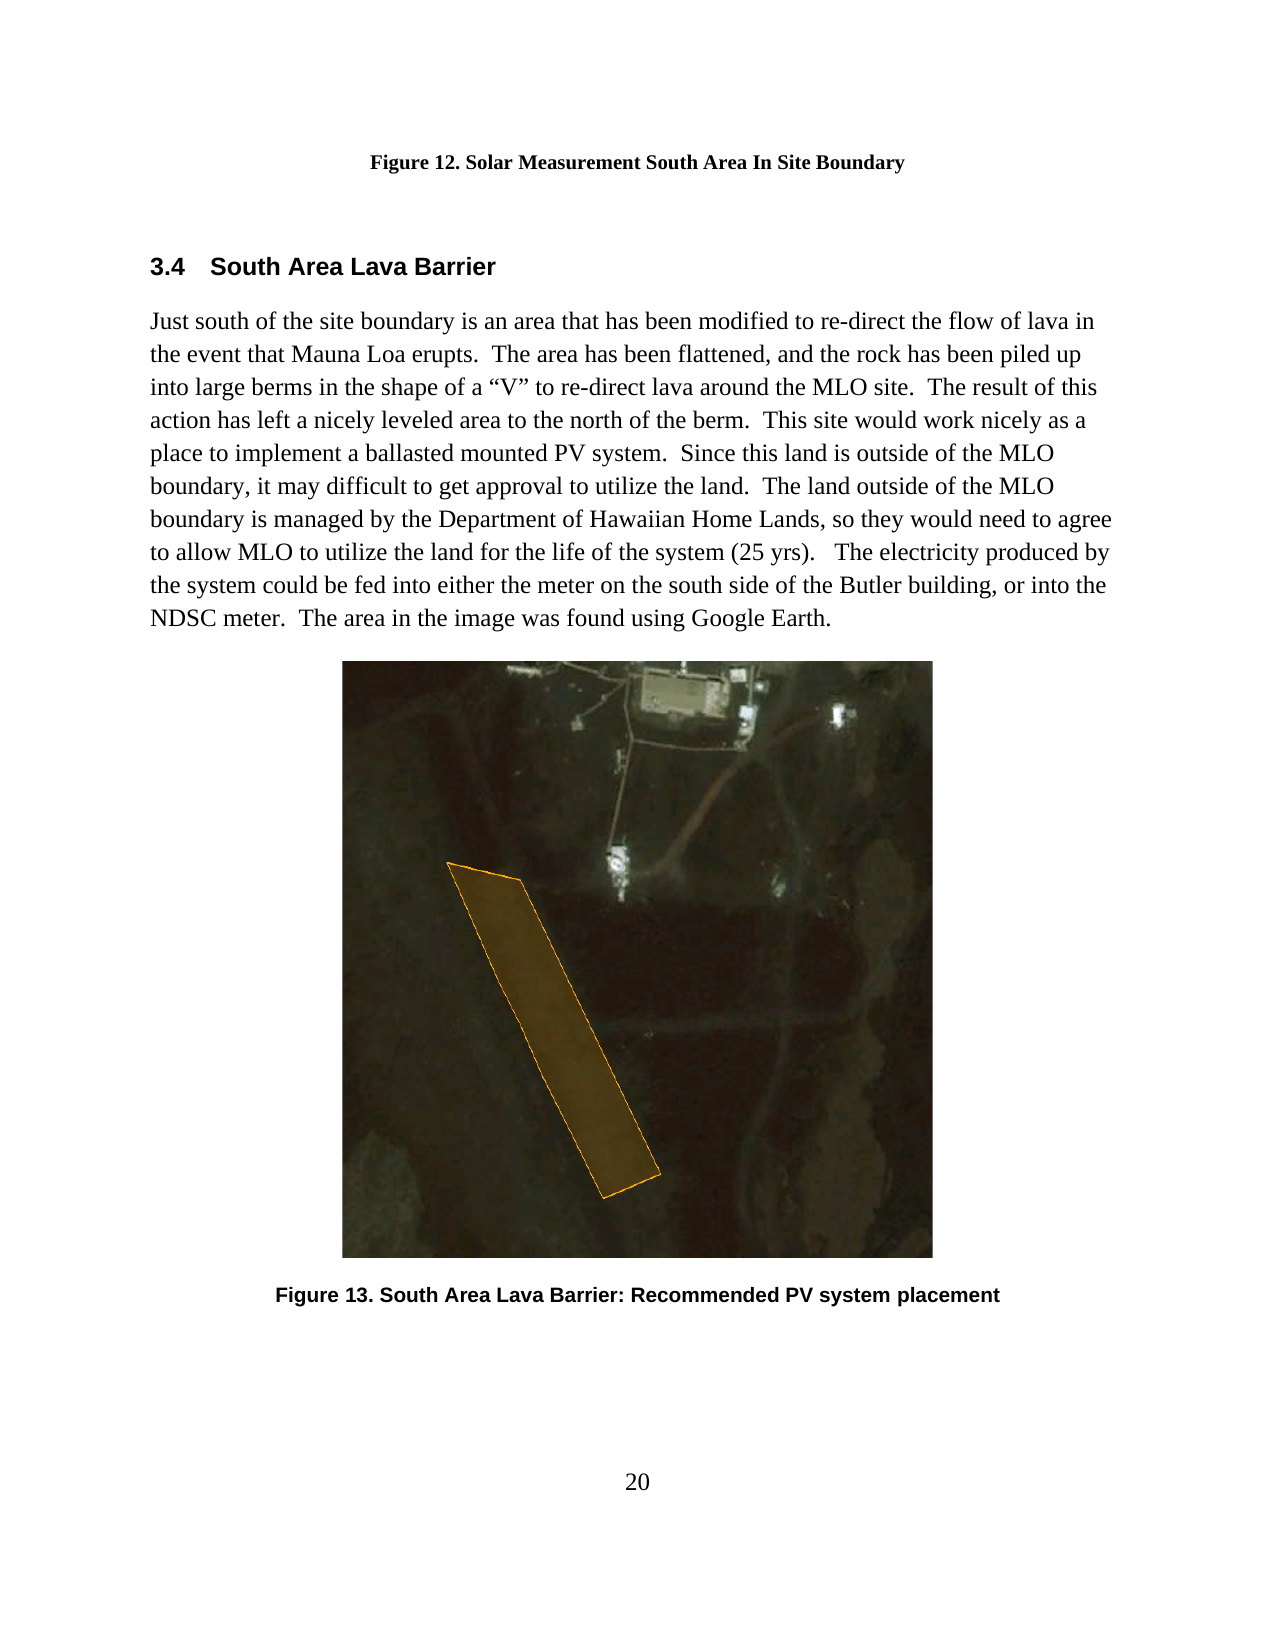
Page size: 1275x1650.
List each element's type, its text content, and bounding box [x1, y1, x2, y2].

text South Area Lava Barrier [150, 252, 1125, 281]
text Figure 13. South Area Lava Barrier: Recommended PV system placement [150, 1283, 1125, 1307]
picture [342, 661, 933, 1258]
text Just south of the site boundary is an area that has been modified to re-direct the flow of lava in the event that Mauna Loa erupts. The area has been flattened, and the rock has been piled up into large berms in the shape of a “V” to re-direct lava around the MLO site. The result of this action has left a nicely leveled area to the north of the berm. This site would work nicely as a place to implement a ballasted mounted PV system. Since this land is outside of the MLO boundary, it may difficult to get approval to utilize the land. The land outside of the MLO boundary is managed by the Department of Hawaiian Home Lands, so they would need to agree to allow MLO to utilize the land for the life of the system (25 yrs). The electricity produced by the system could be fed into either the meter on the south side of the Butler building, or into the NDSC meter. The area in the image was found using Google Earth. [150, 306, 1125, 632]
text Figure 12. Solar Measurement South Area In Site Boundary [150, 150, 1125, 174]
